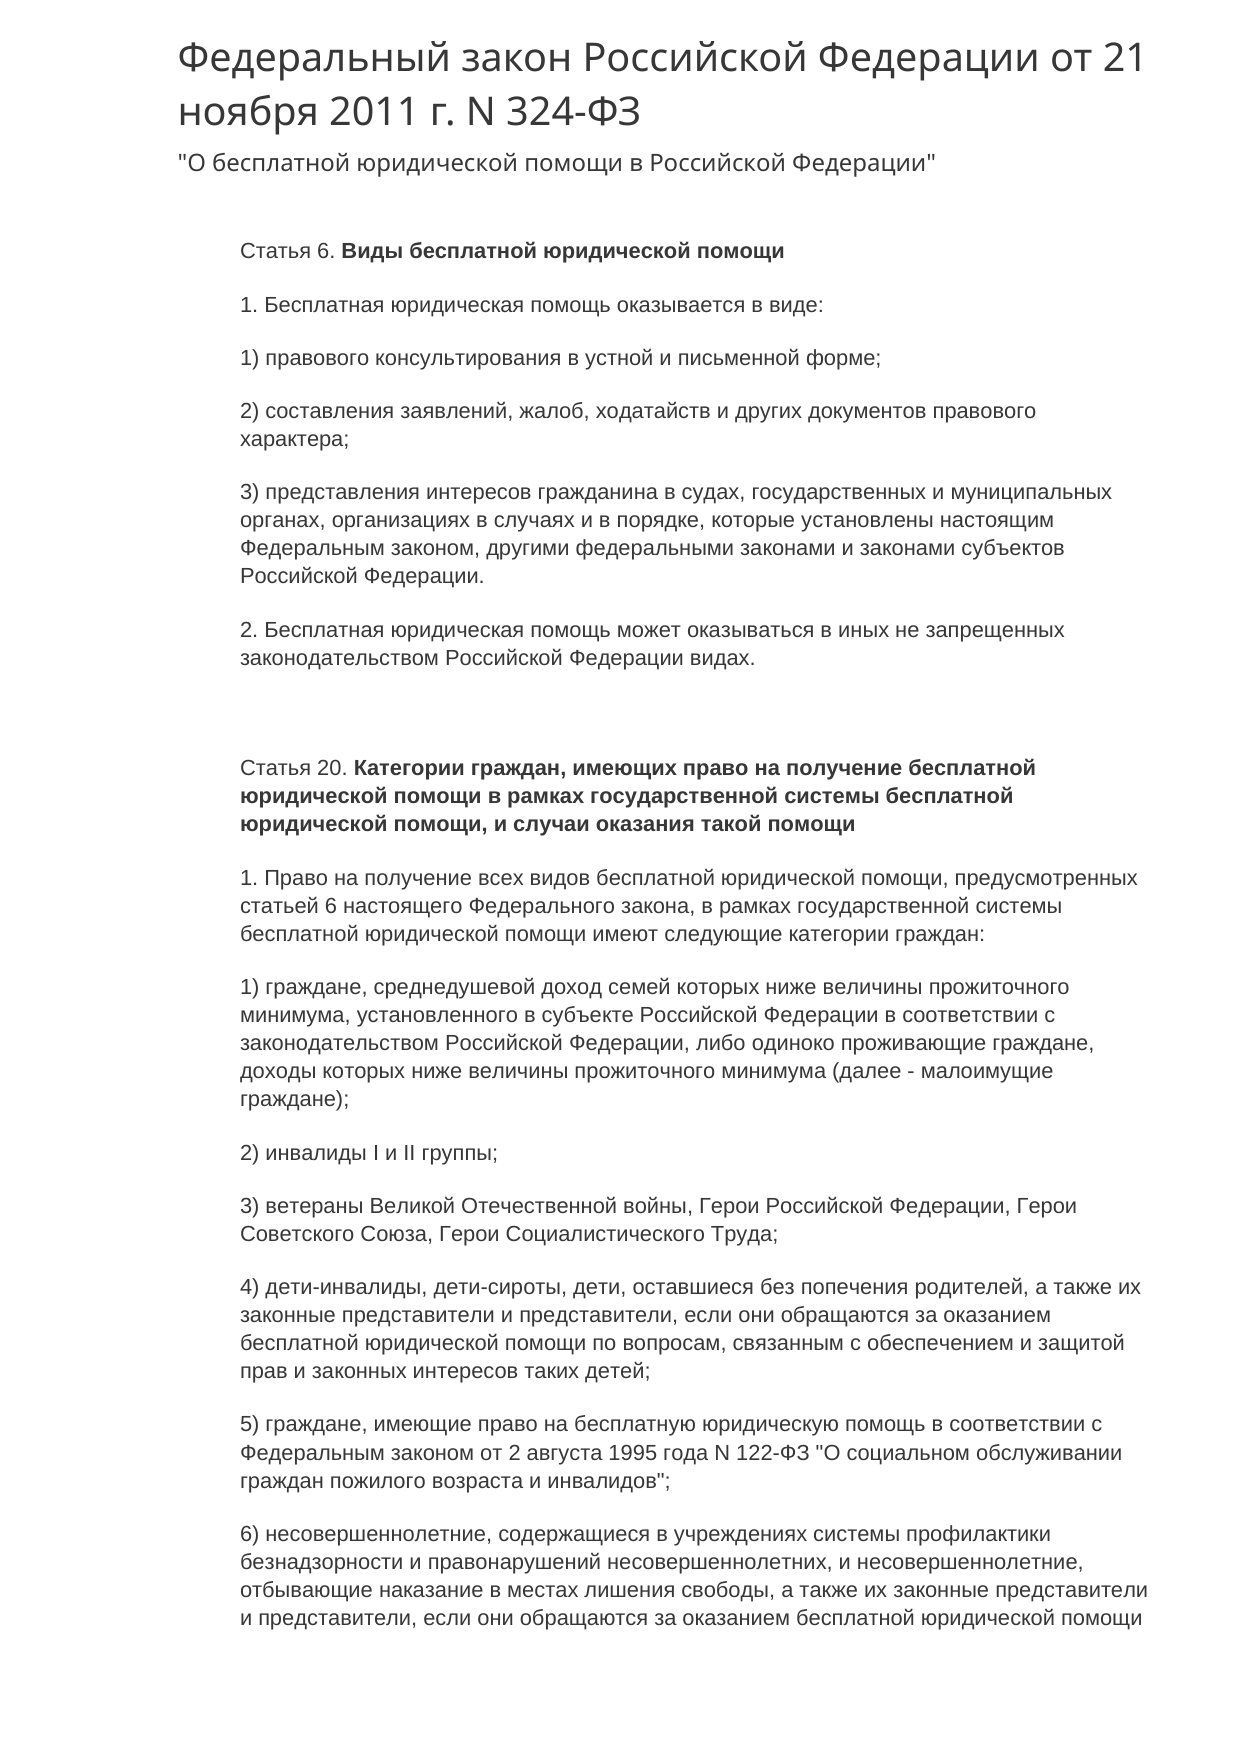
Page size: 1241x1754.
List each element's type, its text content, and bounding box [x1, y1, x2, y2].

text Статья 20. Категории граждан, имеющих право на получение бесплатной юридической помощи в рамках государственной системы бесплатной юридической помощи, и случаи оказания такой помощи [240, 752, 1152, 836]
text 1. Бесплатная юридическая помощь оказывается в виде: [240, 289, 1152, 317]
text 1. Право на получение всех видов бесплатной юридической помощи, предусмотренных статьей 6 настоящего Федерального закона, в рамках государственной системы бесплатной юридической помощи имеют следующие категории граждан: [240, 861, 1152, 946]
text Статья 6. Виды бесплатной юридической помощи [240, 236, 1152, 264]
text 3) представления интересов гражданина в судах, государственных и муниципальных органах, организациях в случаях и в порядке, которые установлены настоящим Федеральным законом, другими федеральными законами и законами субъектов Российской Федерации. [240, 476, 1152, 589]
text "О бесплатной юридической помощи в Российской Федерации" 0 [177, 145, 1152, 178]
text 2. Бесплатная юридическая помощь может оказываться в иных не запрещенных законодательством Российской Федерации видах. [240, 614, 1152, 670]
text 3) ветераны Великой Отечественной войны, Герои Российской Федерации, Герои Советского Союза, Герои Социалистического Труда; [240, 1189, 1152, 1246]
text 2) составления заявлений, жалоб, ходатайств и других документов правового характера; [240, 395, 1152, 451]
text 4) дети-инвалиды, дети-сироты, дети, оставшиеся без попечения родителей, а также их законные представители и представители, если они обращаются за оказанием бесплатной юридической помощи по вопросам, связанным с обеспечением и защитой прав и законных интересов таких детей; [240, 1271, 1152, 1383]
text 1) правового консультирования в устной и письменной форме; [240, 342, 1152, 370]
text 2) инвалиды I и II группы; [240, 1136, 1152, 1164]
text Федеральный закон Российской Федерации от 21 ноября 2011 г. N 324-ФЗ [177, 29, 1152, 137]
text 5) граждане, имеющие право на бесплатную юридическую помощь в соответствии с Федеральным законом от 2 августа 1995 года N 122-ФЗ "О социальном обслуживании граждан пожилого возраста и инвалидов"; [240, 1408, 1152, 1493]
text 1) граждане, среднедушевой доход семей которых ниже величины прожиточного минимума, установленного в субъекте Российской Федерации в соответствии с законодательством Российской Федерации, либо одиноко проживающие граждане, доходы которых ниже величины прожиточного минимума (далее - малоимущие граждане); [240, 971, 1152, 1111]
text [240, 1518, 1152, 1630]
